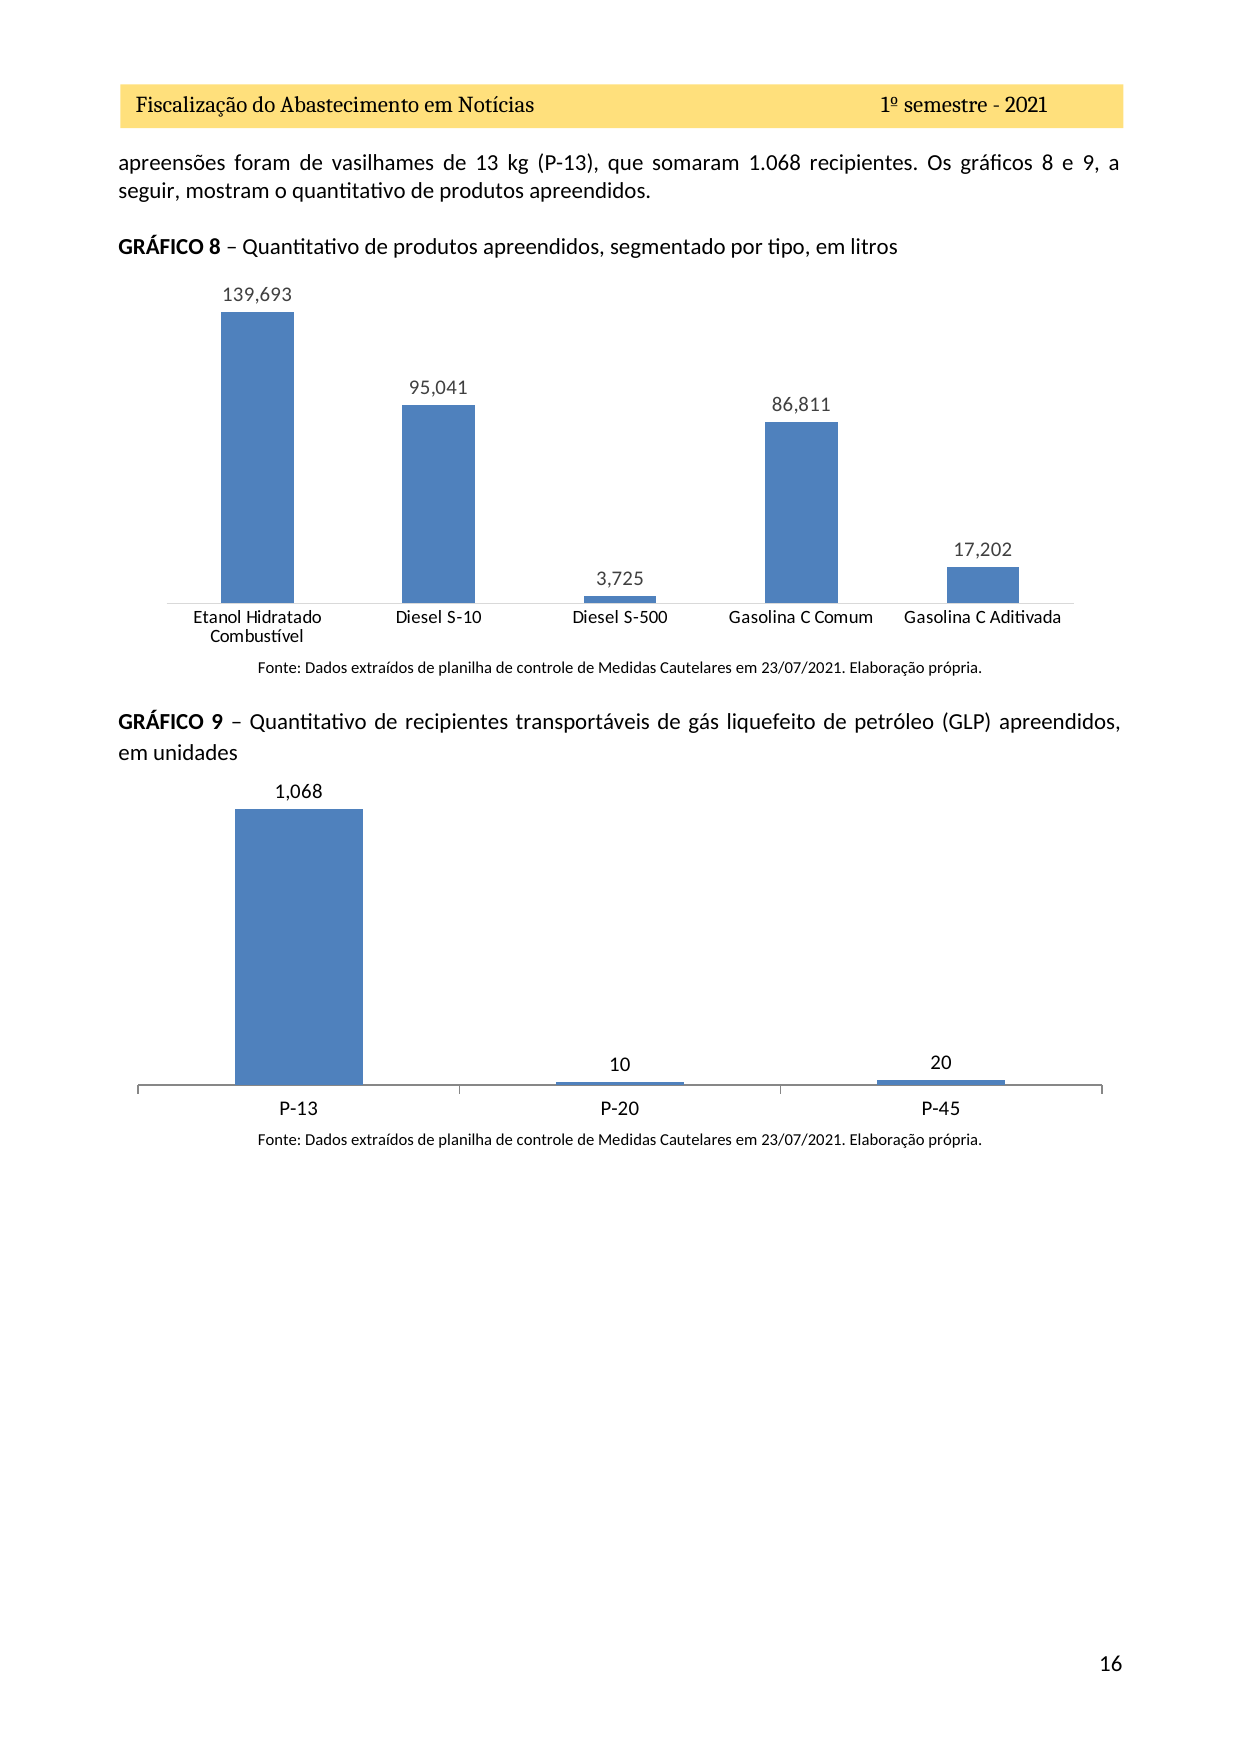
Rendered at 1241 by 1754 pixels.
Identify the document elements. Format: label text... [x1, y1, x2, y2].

text Fonte: Dados extraídos de planilha de controle de Medidas Cautelares em 23/07/2021. Elaboração própria. [118, 657, 1122, 677]
text GRÁFICO 8 – Quantitativo de produtos apreendidos, segmentado por tipo, em litros [118, 232, 1122, 260]
text GRÁFICO 9 – Quantitativo de recipientes transportáveis de gás liquefeito de petróleo (GLP) apreendidos, em unidades [118, 707, 1122, 766]
text Fonte: Dados extraídos de planilha de controle de Medidas Cautelares em 23/07/2021. Elaboração própria. [118, 1129, 1122, 1150]
